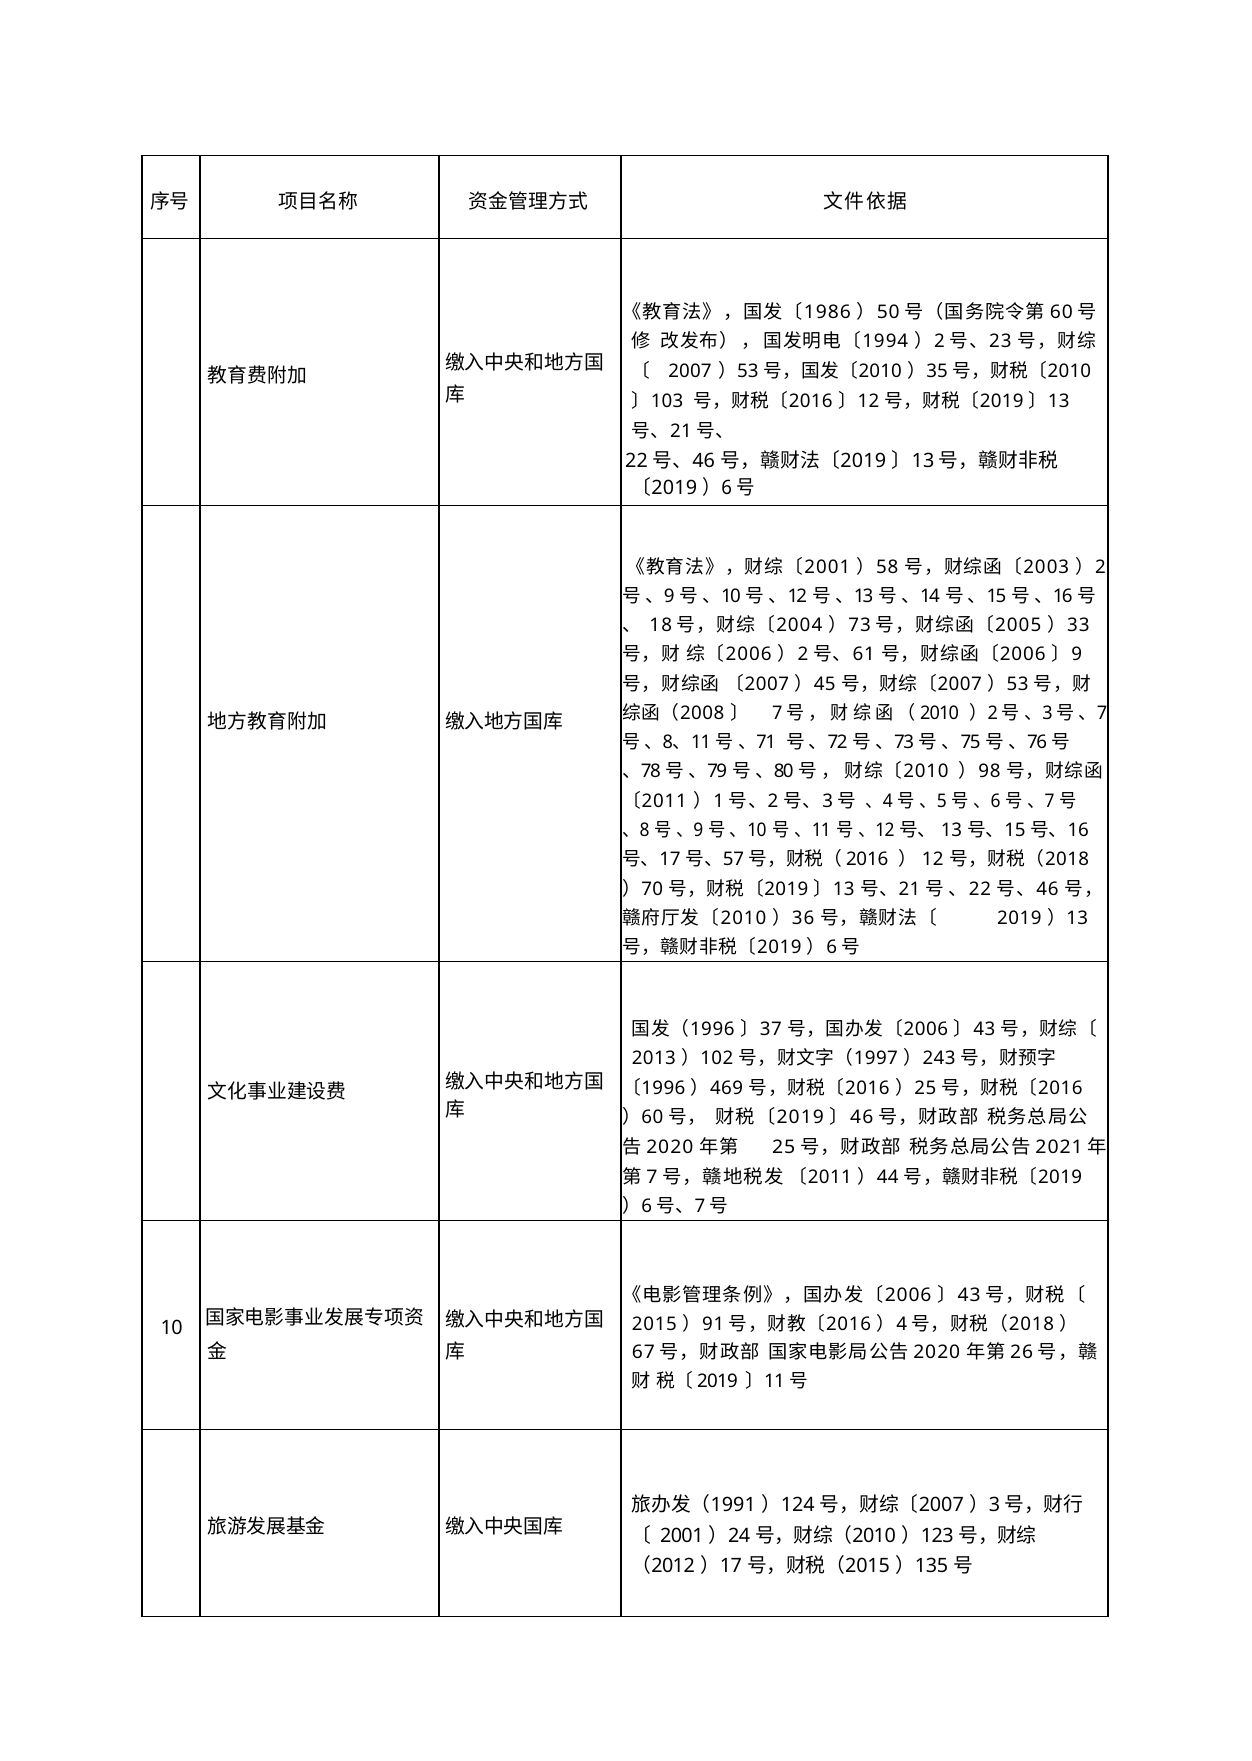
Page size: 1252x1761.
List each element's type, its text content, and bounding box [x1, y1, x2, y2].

table_header 序号 [143, 156, 199, 238]
table_header 项目名称 [201, 156, 438, 238]
table_cell [143, 1430, 199, 1616]
table_cell [143, 506, 199, 961]
table_cell 缴入中央国库 [440, 1430, 620, 1616]
table_cell 缴入地方国库 [440, 506, 620, 961]
table_cell 缴入中央和地方国 库 [440, 239, 620, 505]
table_cell 《电影管理条例》，国办发〔2006 〕43号，财税〔 2015 ）91号，财教〔2016 ）4号，财税（2018 ） 67号，财政部 国家电影局公告2020 年第26号，赣财 税〔 2019 〕11 号 [622, 1221, 1107, 1429]
table_cell 旅办发（1991 ）124 号，财综〔2007 ）3号，财行〔 2001 ）24 号，财综（2010 ）123 号，财综（2012 ）17 号，财税（2015 ）135 号 [622, 1430, 1107, 1616]
table_cell 国发（1996 〕37 号，国办发〔2006 〕43 号，财综〔 2013 ）102 号，财文字（1997 ）243 号，财预字〔1996 ）469 号，财税〔2016 ）25 号，财税〔2016 ）60 号， 财税〔2019 〕46号，财政部 税务总局公告2020 年第 25号，财政部 税务总局公告2021年第7号，赣地税发 〔2011 ）44 号，赣财非税〔2019 ）6号、7号 [622, 962, 1107, 1220]
table_cell 《教育法》，国发〔1986 ）50号（国务院令第60号修 改发布），国发明电〔1994 ）2号、23 号，财综〔 2007 ）53 号，国发〔2010 ）35 号，财税〔2010 〕103 号，财税〔2016 〕12 号，财税〔2019 〕13 号、21 号、 22号、46 号，赣财法〔2019 〕13号，赣财非税〔2019 ）6 号 [622, 239, 1107, 505]
table_cell 文化事业建设费 [201, 962, 438, 1220]
table_cell 《教育法》，财综〔2001 ）58 号，财综函〔2003 ）2 号 、9 号 、10 号 、12 号 、13 号 、14 号 、15 号 、16 号 、 18号，财综〔2004 ）73号，财综函〔2005 ）33号，财 综〔2006 ）2号、61 号，财综函〔2006 〕9号，财综函 〔2007 ）45 号，财综〔2007 ）53 号，财综函（2008 〕 7号 ， 财 综 函 （ 2010 ）2号 、3号 、7号 、8、11 号 、71 号 、72 号 、73 号 、75 号 、76 号 、78 号 、79 号 、80 号 ， 财综〔2010 ）98 号，财综函〔2011 ）1号、2号、3号 、4 号 、5 号 、6 号 、7 号 、8 号 、9 号 、10 号 、11 号 、12 号、 13 号、15 号、16 号、17 号、57 号，财税（ 2016 ） 12 号，财税（2018 ）70 号，财税〔2019 〕13 号、21 号 、22 号、46 号，赣府厅发〔2010 ）36 号，赣财法〔 2019 ）13 号，赣财非税〔2019 ）6号 [622, 506, 1107, 961]
table_cell 缴入中央和地方国 库 [440, 962, 620, 1220]
table_header 文件依据 [622, 156, 1107, 238]
table_cell 国家电影事业发展专项资 金 [201, 1221, 438, 1429]
table_cell [143, 239, 199, 505]
table_cell 缴入中央和地方国 库 [440, 1221, 620, 1429]
table_cell [143, 962, 199, 1220]
table_cell 10 [143, 1221, 199, 1429]
table_header 资金管理方式 [440, 156, 620, 238]
table_cell 地方教育附加 [201, 506, 438, 961]
table_cell 教育费附加 [201, 239, 438, 505]
table_cell 旅游发展基金 [201, 1430, 438, 1616]
